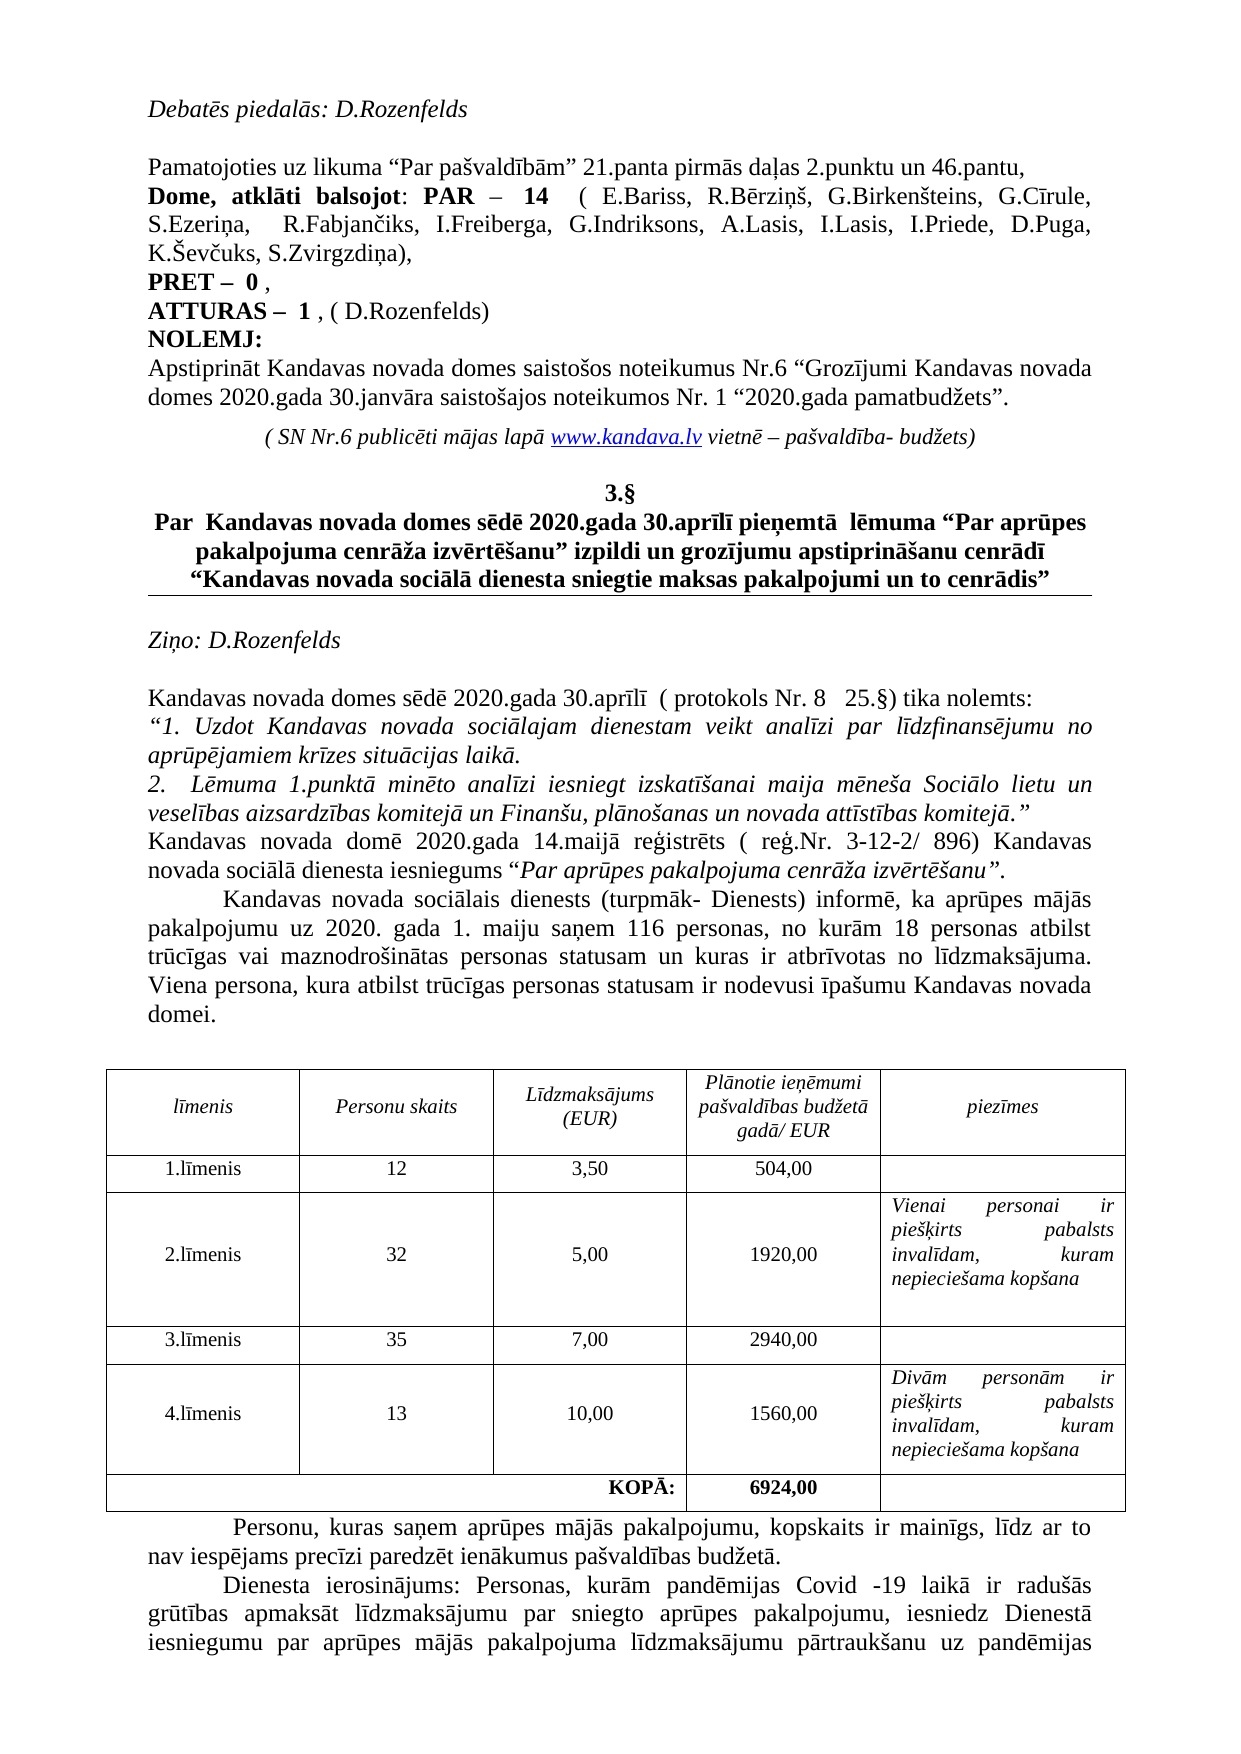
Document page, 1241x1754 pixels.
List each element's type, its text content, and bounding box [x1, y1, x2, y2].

text Kandavas novada domē 2020.gada 14.maijā reģistrēts ( reģ.Nr. 3-12-2/ 896) Kandavas novada sociālā dienesta iesniegums “Par aprūpes pakalpojuma cenrāža izvērtēšanu”. [148, 826, 1092, 884]
table_header Plānotie ieņēmumi pašvaldības budžetā gadā/ EUR [687, 1070, 880, 1155]
text “1. Uzdot Kandavas novada sociālajam dienestam veikt analīzi par līdzfinansējumu no aprūpējamiem krīzes situācijas laikā. [148, 711, 1092, 769]
table_cell 1560,00 [687, 1365, 880, 1473]
table_cell 4.līmenis [107, 1365, 299, 1473]
text ( SN Nr.6 publicēti mājas lapā www.kandava.lv vietnē – pašvaldība- budžets) [148, 423, 1092, 449]
text Ziņo: D.Rozenfelds [148, 625, 1092, 654]
table_header Personu skaits [300, 1070, 493, 1155]
text Personu, kuras saņem aprūpes mājās pakalpojumu, kopskaits ir mainīgs, līdz ar to nav iespējams precīzi paredzēt ienākumus pašvaldības budžetā. [148, 1512, 1092, 1570]
table_cell 2.līmenis [107, 1193, 299, 1326]
text ATTURAS – 1 , ( D.Rozenfelds) [148, 296, 1092, 324]
table_cell 13 [300, 1365, 493, 1473]
table_cell 504,00 [687, 1156, 880, 1192]
table_cell 32 [300, 1193, 493, 1326]
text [148, 1570, 1092, 1656]
table_header līmenis [107, 1070, 299, 1155]
table_cell KOPĀ: [107, 1475, 686, 1511]
table_cell 12 [300, 1156, 493, 1192]
table_cell 3,50 [494, 1156, 686, 1192]
text Kandavas novada domes sēdē 2020.gada 30.aprīlī ( protokols Nr. 8 25.§) tika nolemts: [148, 683, 1092, 711]
text NOLEMJ: [148, 324, 1092, 353]
table_cell 5,00 [494, 1193, 686, 1326]
table_cell 2940,00 [687, 1327, 880, 1364]
table_cell [881, 1156, 1125, 1192]
text Dome, atklāti balsojot: PAR – 14 ( E.Bariss, R.Bērziņš, G.Birkenšteins, G.Cīrule, S.Ezeriņa, R.Fabjančiks, I.Freiberga, G.Indriksons, A.Lasis, I.Lasis, I.Priede, D.Puga, K.Ševčuks, S.Zvirgzdiņa), [148, 181, 1092, 267]
text Kandavas novada sociālais dienests (turpmāk- Dienests) informē, ka aprūpes mājās pakalpojumu uz 2020. gada 1. maiju saņem 116 personas, no kurām 18 personas atbilst trūcīgas vai maznodrošinātas personas statusam un kuras ir atbrīvotas no līdzmaksājuma. Viena persona, kura atbilst trūcīgas personas statusam ir nodevusi īpašumu Kandavas novada domei. [148, 884, 1092, 1028]
table_cell 3.līmenis [107, 1327, 299, 1364]
table_cell 6924,00 [687, 1475, 880, 1511]
text Pamatojoties uz likuma “Par pašvaldībām” 21.panta pirmās daļas 2.punktu un 46.pantu, [148, 152, 1092, 181]
table_cell [881, 1475, 1125, 1511]
table_header piezīmes [881, 1070, 1125, 1155]
table_cell 10,00 [494, 1365, 686, 1473]
text 3.§ [148, 478, 1092, 507]
text PRET – 0 , [148, 267, 1092, 296]
table_cell 35 [300, 1327, 493, 1364]
text Par Kandavas novada domes sēdē 2020.gada 30.aprīlī pieņemtā lēmuma “Par aprūpes pakalpojuma cenrāža izvērtēšanu” izpildi un grozījumu apstiprināšanu cenrādī “Kandavas novada sociālā dienesta sniegtie maksas pakalpojumi un to cenrādis” [148, 507, 1092, 595]
text Debatēs piedalās: D.Rozenfelds [148, 94, 1092, 123]
table_cell [881, 1327, 1125, 1364]
text 2. Lēmuma 1.punktā minēto analīzi iesniegt izskatīšanai maija mēneša Sociālo lietu un veselības aizsardzības komitejā un Finanšu, plānošanas un novada attīstības komitejā.” [148, 769, 1092, 826]
text Apstiprināt Kandavas novada domes saistošos noteikumus Nr.6 “Grozījumi Kandavas novada domes 2020.gada 30.janvāra saistošajos noteikumos Nr. 1 “2020.gada pamatbudžets”. [148, 353, 1092, 411]
table_header Līdzmaksājums (EUR) [494, 1070, 686, 1155]
table_cell 7,00 [494, 1327, 686, 1364]
table_cell Vienai personai ir piešķirts pabalsts invalīdam, kuram nepieciešama kopšana [881, 1193, 1125, 1326]
table_cell 1.līmenis [107, 1156, 299, 1192]
table_cell 1920,00 [687, 1193, 880, 1326]
table_cell Divām personām ir piešķirts pabalsts invalīdam, kuram nepieciešama kopšana [881, 1365, 1125, 1473]
